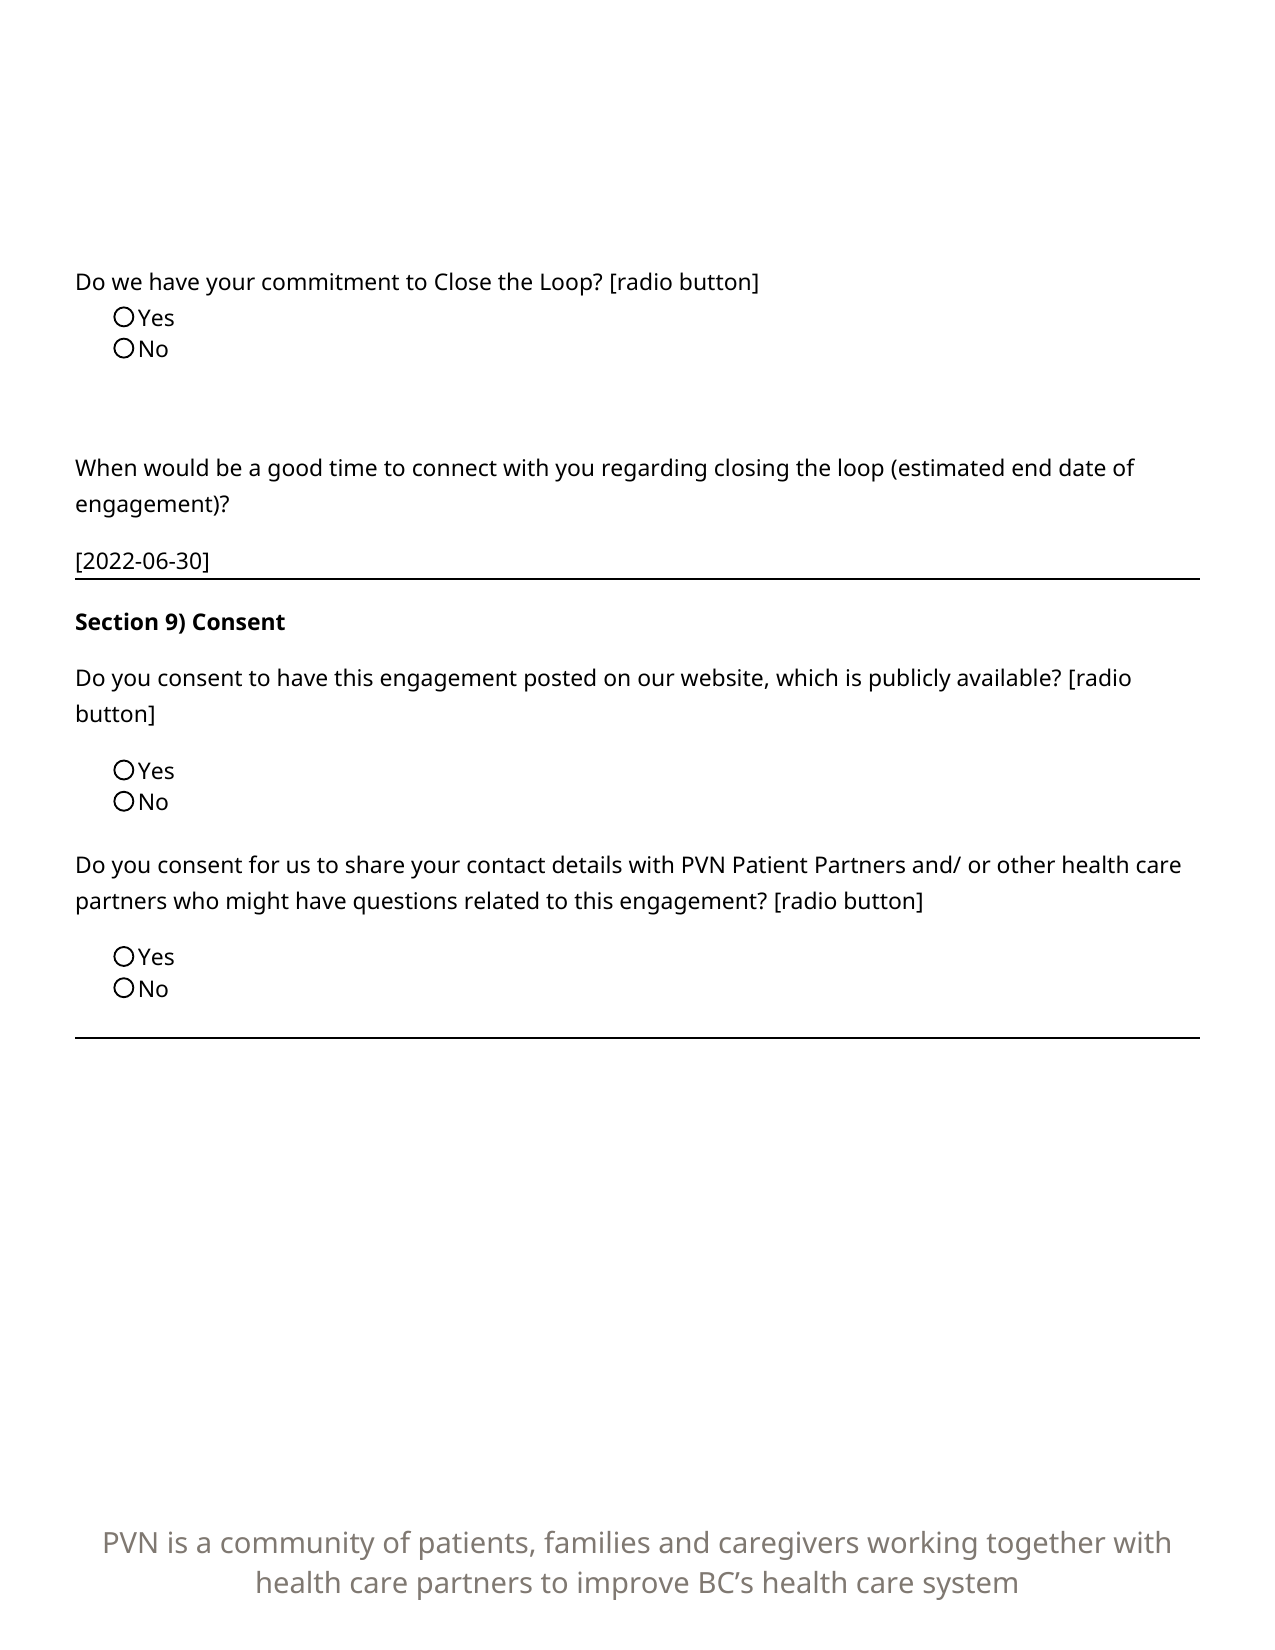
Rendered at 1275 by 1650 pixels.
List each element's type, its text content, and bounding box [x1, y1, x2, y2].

subtitle Section 9) Consent [75, 605, 1200, 637]
text Do we have your commitment to Close the Loop? [radio button] [75, 266, 1200, 297]
text [] [75, 545, 1200, 578]
text No [112, 786, 1200, 817]
text Yes [112, 755, 1200, 786]
text No [112, 333, 1200, 364]
text No [112, 973, 1200, 1004]
text Yes [112, 302, 1200, 333]
text When would be a good time to connect with you regarding closing the loop (estimated end date of engagement)? [75, 452, 1200, 519]
text Do you consent to have this engagement posted on our website, which is publicly available? [radio button] [75, 662, 1200, 729]
text Yes [112, 941, 1200, 973]
text Do you consent for us to share your contact details with PVN Patient Partners and/ or other health care partners who might have questions related to this engagement? [radio button] [75, 849, 1200, 916]
